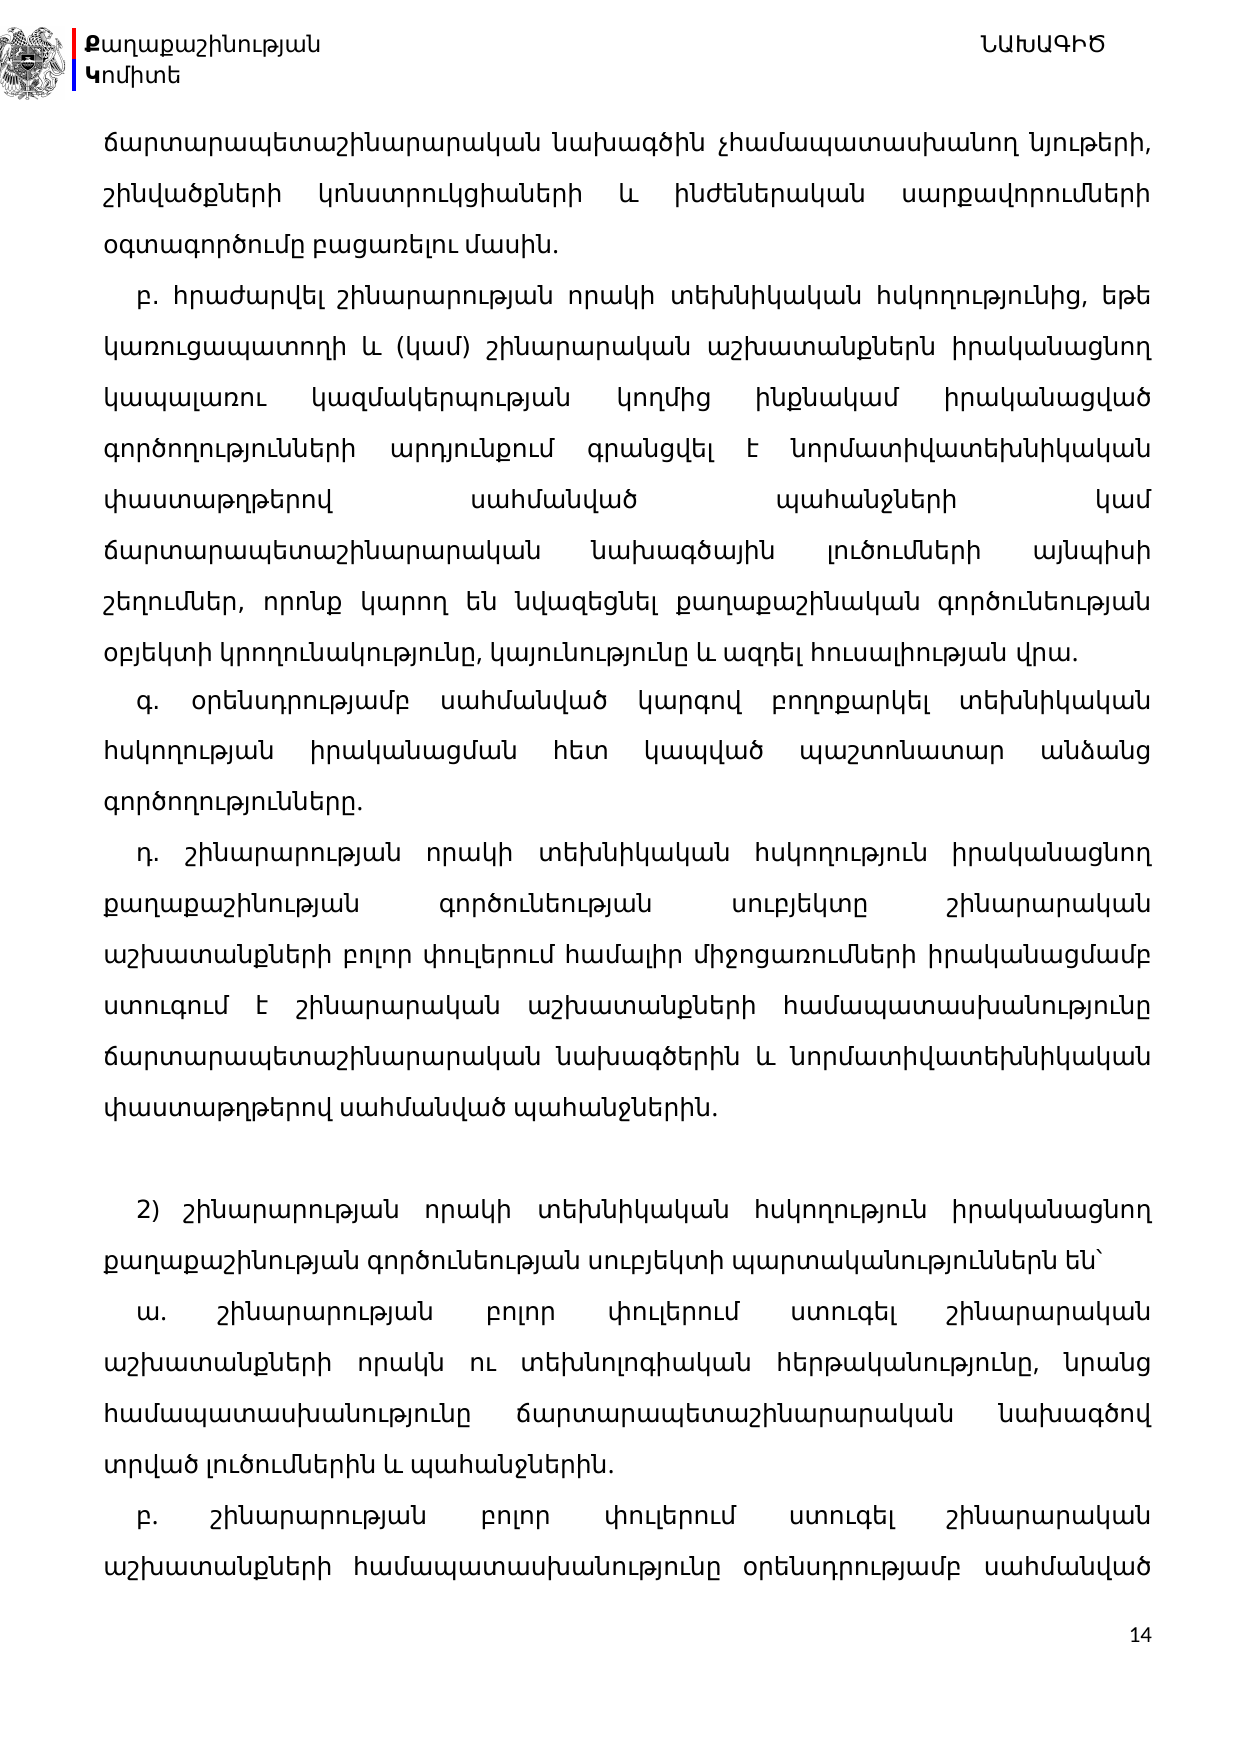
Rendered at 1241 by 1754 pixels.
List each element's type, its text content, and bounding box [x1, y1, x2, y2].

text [103, 125, 1152, 261]
picture [0, 26, 66, 100]
text 2) շինարարության որակի տեխնիկական հսկողություն իրականացնող քաղաքաշինության գործունեության սուբյեկտի պարտականություններն են՝ [103, 1192, 1152, 1277]
text գ. օրենսդրությամբ սահմանված կարգով բողոքարկել տեխնիկական հսկողության իրականացման հետ կապված պաշտոնատար անձանց գործողությունները. [103, 686, 1152, 817]
text դ. շինարարության որակի տեխնիկական հսկողություն իրականացնող քաղաքաշինության գործունեության սուբյեկտը շինարարական աշխատանքների բոլոր փուլերում համալիր միջոցառումների իրականացմամբ ստուգում է շինարարական աշխատանքների համապատասխանությունը ճարտարապետաշինարարական նախագծերին և նորմատիվատեխնիկական փաստաթղթերով սահմանված պահանջներին. [103, 834, 1152, 1124]
text ա. շինարարության բոլոր փուլերում ստուգել շինարարական աշխատանքների որակն ու տեխնոլոգիական հերթականությունը, նրանց համապատասխանությունը ճարտարապետաշինարարական նախագծով տրված լուծումներին և պահանջներին. [103, 1294, 1152, 1481]
text բ. հրաժարվել շինարարության որակի տեխնիկական հսկողությունից, եթե կառուցապատողի և (կամ) շինարարական աշխատանքներն իրականացնող կապալառու կազմակերպության կողմից ինքնակամ իրականացված գործողությունների արդյունքում գրանցվել է նորմատիվատեխնիկական փաստաթղթերով սահմանված պահանջների կամ ճարտարապետաշինարարական նախագծային լուծումների այնպիսի շեղումներ, որոնք կարող են նվազեցնել քաղաքաշինական գործունեության օբյեկտի կրողունակությունը, կայունությունը և ազդել հուսալիության վրա. [103, 278, 1152, 669]
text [103, 1498, 1152, 1583]
